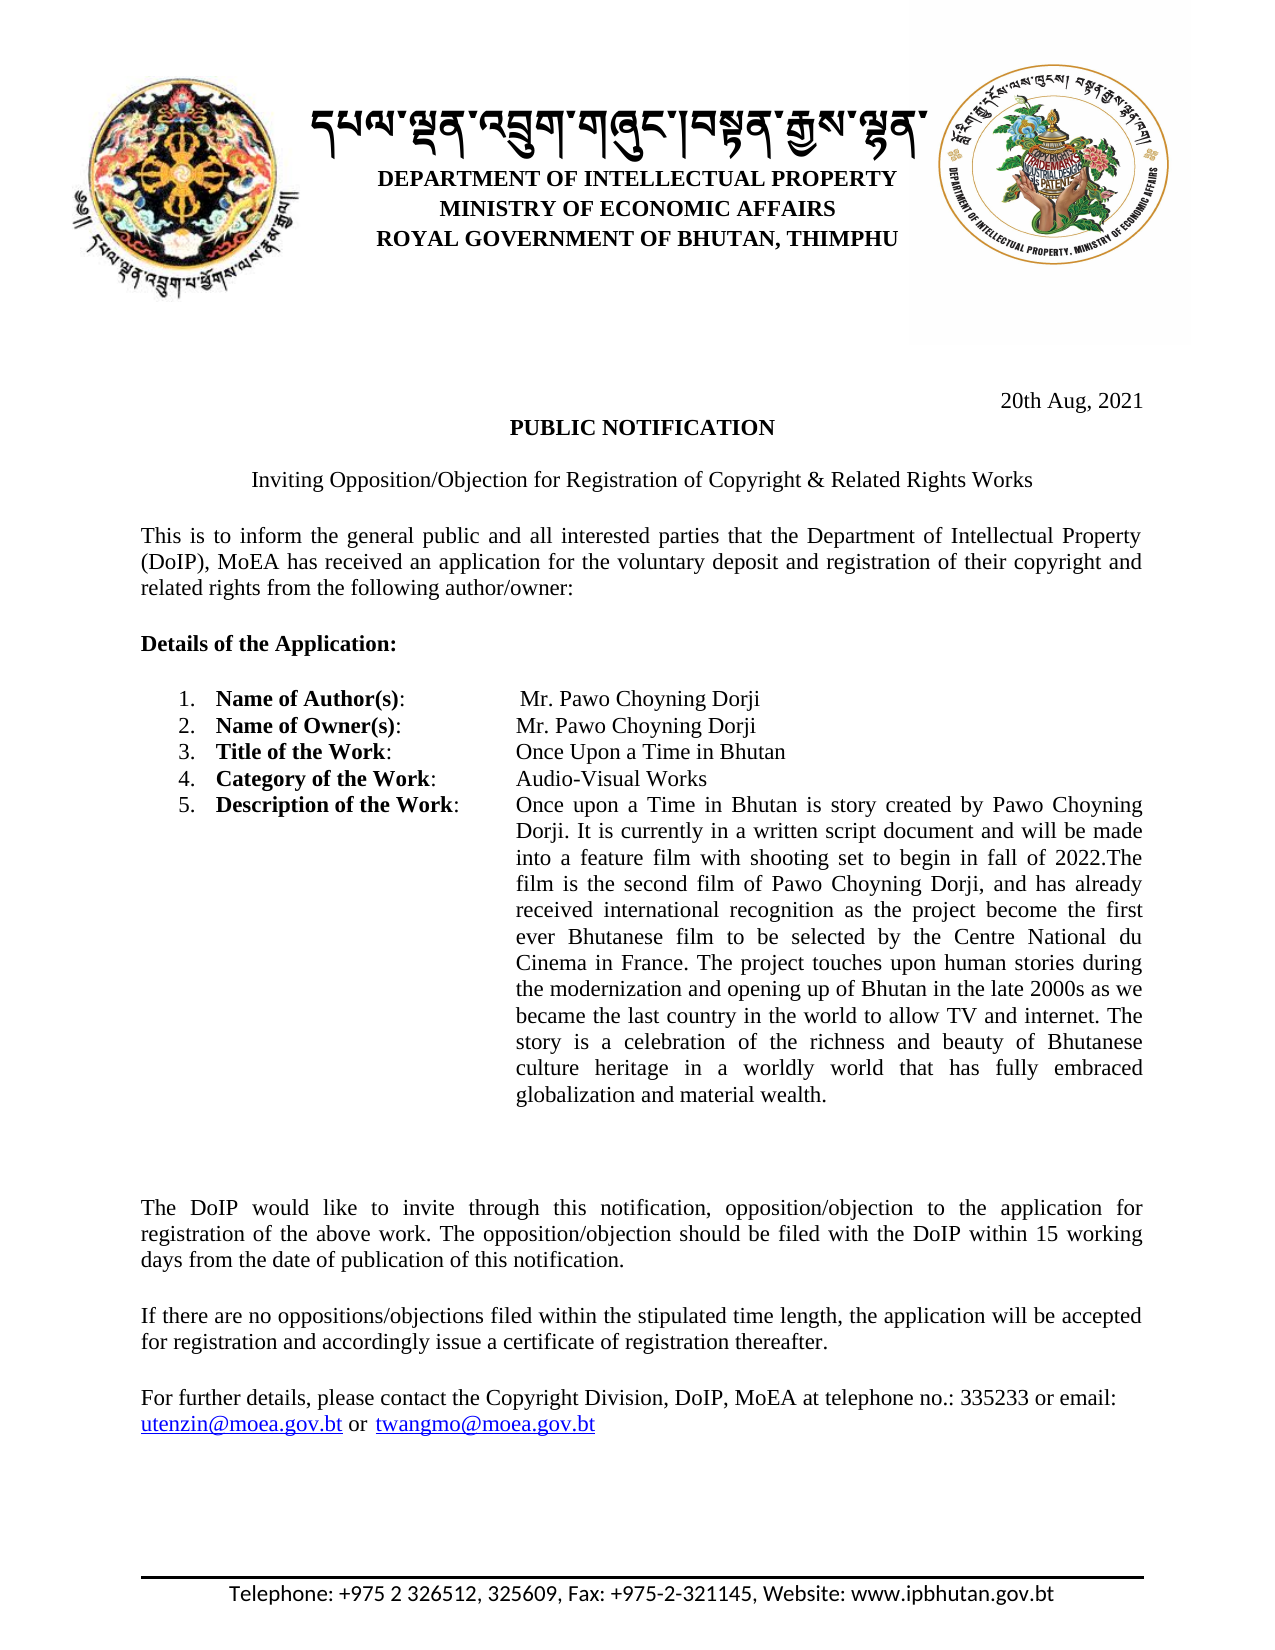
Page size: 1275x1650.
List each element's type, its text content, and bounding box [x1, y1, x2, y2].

text PUBLIC NOTIFICATION [141, 413, 1144, 440]
list Title of the Work: Once Upon a Time in Bhutan [178, 738, 1144, 764]
picture [71, 76, 300, 302]
text For further details, please contact the Copyright Division, DoIP, MoEA at telephone no.: 335233 or email: utenzin@moea.gov.bt or twangmo@moea.gov.bt [141, 1384, 1144, 1436]
text If there are no oppositions/objections filed within the stipulated time length, the application will be accepted for registration and accordingly issue a certificate of registration thereafter. [141, 1302, 1144, 1354]
text This is to inform the general public and all interested parties that the Department of Intellectual Property (DoIP), MoEA has received an application for the voluntary deposit and registration of their copyright and related rights from the following author/owner: [141, 522, 1144, 601]
text Details of the Application: [141, 630, 1144, 656]
text The DoIP would like to invite through this notification, opposition/objection to the application for registration of the above work. The opposition/objection should be filed with the DoIP within 15 working days from the date of publication of this notification. [141, 1193, 1144, 1273]
list Description of the Work: Once upon a Time in Bhutan is story created by Pawo Choyning Dorji. It is currently in a written script document and will be made into a feature film with shooting set to begin in fall of 2022.The film is the second film of Pawo Choyning Dorji, and has already received international recognition as the project become the first ever Bhutanese film to be selected by the Centre National du Cinema in France. The project touches upon human stories during the modernization and opening up of Bhutan in the late 2000s as we became the last country in the world to allow TV and internet. The story is a celebration of the richness and beauty of Bhutanese culture heritage in a worldly world that has fully embraced globalization and material wealth. [178, 791, 1144, 1107]
list Category of the Work: Audio-Visual Works [178, 764, 1144, 791]
text 20th Aug, 2021 [141, 387, 1144, 413]
list Name of Author(s): Mr. Pawo Choyning Dorji [178, 686, 1144, 712]
picture [908, 0, 1192, 344]
list Name of Owner(s): Mr. Pawo Choyning Dorji [178, 712, 1144, 738]
text Inviting Opposition/Objection for Registration of Copyright & Related Rights Works [141, 466, 1144, 493]
